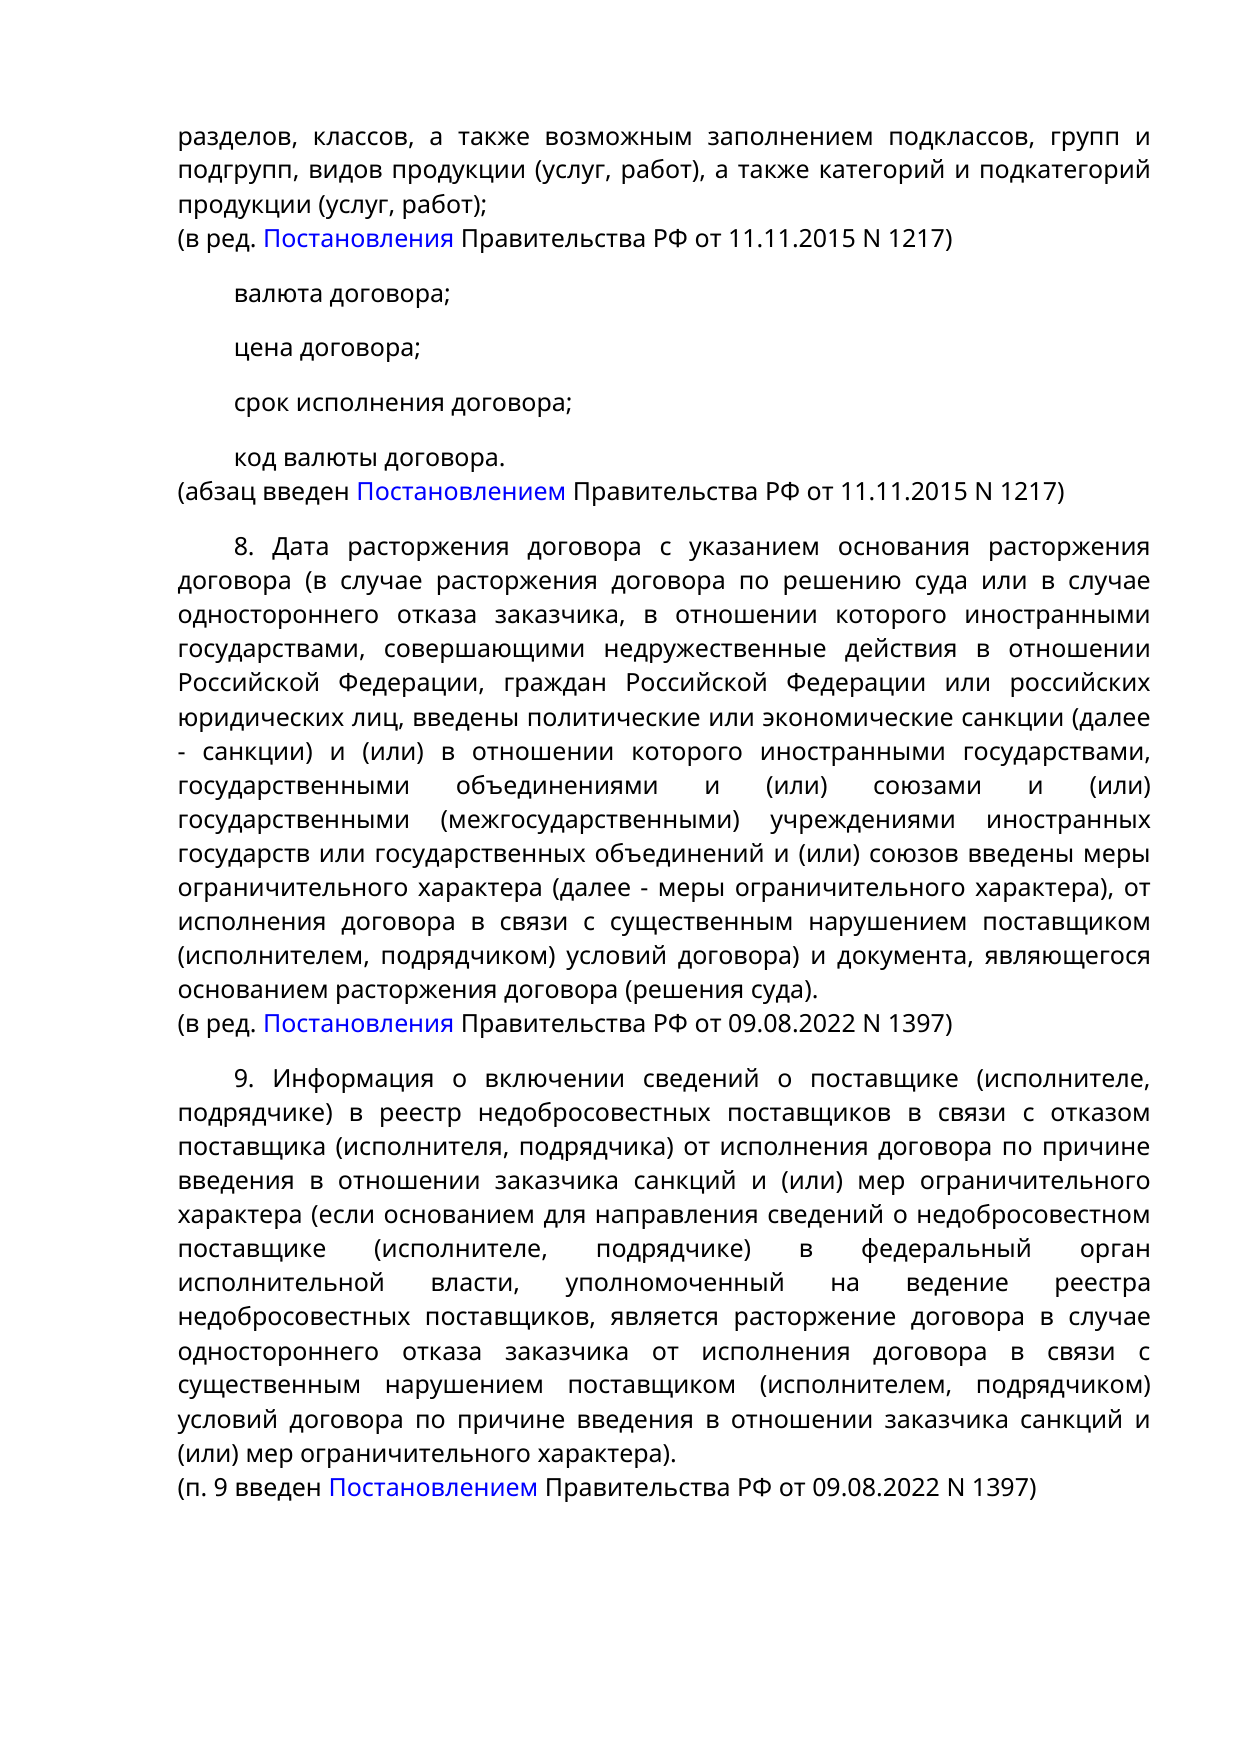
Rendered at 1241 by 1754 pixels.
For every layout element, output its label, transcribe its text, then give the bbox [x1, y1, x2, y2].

text (в ред. Постановления Правительства РФ от 09.08.2022 N 1397) [177, 1006, 1152, 1040]
text (абзац введен Постановлением Правительства РФ от 11.11.2015 N 1217) [177, 474, 1152, 508]
text 9. Информация о включении сведений о поставщике (исполнителе, подрядчике) в реестр недобросовестных поставщиков в связи с отказом поставщика (исполнителя, подрядчика) от исполнения договора по причине введения в отношении заказчика санкций и (или) мер ограничительного характера (если основанием для направления сведений о недобросовестном поставщике (исполнителе, подрядчике) в федеральный орган исполнительной власти, уполномоченный на ведение реестра недобросовестных поставщиков, является расторжение договора в случае одностороннего отказа заказчика от исполнения договора в связи с существенным нарушением поставщиком (исполнителем, подрядчиком) условий договора по причине введения в отношении заказчика санкций и (или) мер ограничительного характера). [177, 1061, 1152, 1469]
text цена договора; [177, 330, 1152, 364]
text (в ред. Постановления Правительства РФ от 11.11.2015 N 1217) [177, 220, 1152, 254]
text срок исполнения договора; [177, 385, 1152, 419]
text (п. 9 введен Постановлением Правительства РФ от 09.08.2022 N 1397) [177, 1469, 1152, 1503]
text 8. Дата расторжения договора с указанием основания расторжения договора (в случае расторжения договора по решению суда или в случае одностороннего отказа заказчика, в отношении которого иностранными государствами, совершающими недружественные действия в отношении Российской Федерации, граждан Российской Федерации или российских юридических лиц, введены политические или экономические санкции (далее - санкции) и (или) в отношении которого иностранными государствами, государственными объединениями и (или) союзами и (или) государственными (межгосударственными) учреждениями иностранных государств или государственных объединений и (или) союзов введены меры ограничительного характера (далее - меры ограничительного характера), от исполнения договора в связи с существенным нарушением поставщиком (исполнителем, подрядчиком) условий договора) и документа, являющегося основанием расторжения договора (решения суда). [177, 529, 1152, 1006]
text код валюты договора. [177, 440, 1152, 474]
text валюта договора; [177, 275, 1152, 309]
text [177, 118, 1152, 220]
